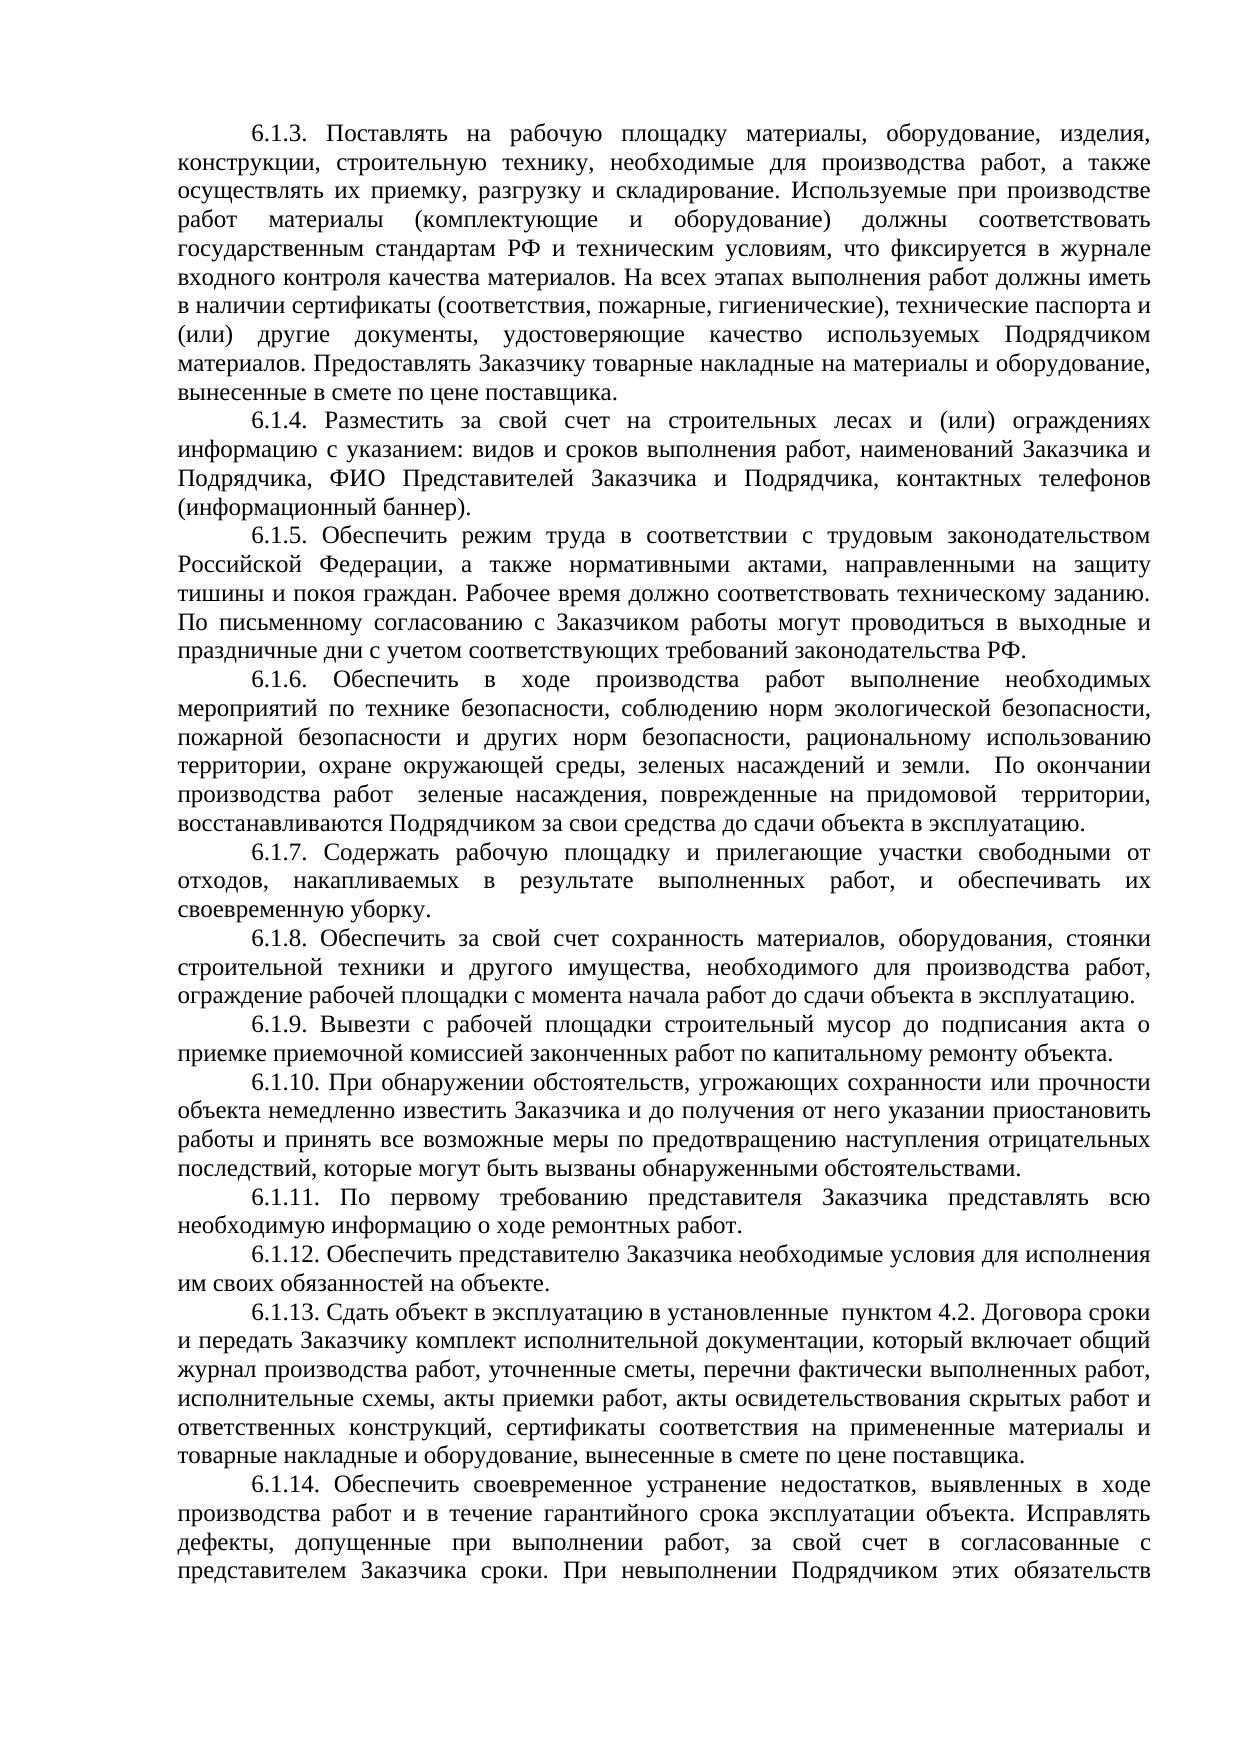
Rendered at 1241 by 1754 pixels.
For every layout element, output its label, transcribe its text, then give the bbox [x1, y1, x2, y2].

text 6.1.5. Обеспечить режим труда в соответствии с трудовым законодательством Российской Федерации, а также нормативными актами, направленными на защиту тишины и покоя граждан. Рабочее время должно соответствовать техническому заданию. По письменному согласованию с Заказчиком работы могут проводиться в выходные и праздничные дни с учетом соответствующих требований законодательства РФ. [177, 521, 1152, 664]
text 6.1.11. По первому требованию представителя Заказчика представлять всю необходимую информацию о ходе ремонтных работ. [177, 1182, 1152, 1239]
text 6.1.12. Обеспечить представителю Заказчика необходимые условия для исполнения им своих обязанностей на объекте. [177, 1239, 1152, 1297]
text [177, 1469, 1152, 1584]
text 6.1.9. Вывезти с рабочей площадки строительный мусор до подписания акта о приемке приемочной комиссией законченных работ по капитальному ремонту объекта. [177, 1009, 1152, 1067]
text 6.1.13. Сдать объект в эксплуатацию в установленные пунктом 4.2. Договора сроки и передать Заказчику комплект исполнительной документации, который включает общий журнал производства работ, уточненные сметы, перечни фактически выполненных работ, исполнительные схемы, акты приемки работ, акты освидетельствования скрытых работ и ответственных конструкций, сертификаты соответствия на примененные материалы и товарные накладные и оборудование, вынесенные в смете по цене поставщика. [177, 1297, 1152, 1469]
text 6.1.4. Разместить за свой счет на строительных лесах и (или) ограждениях информацию с указанием: видов и сроков выполнения работ, наименований Заказчика и Подрядчика, ФИО Представителей Заказчика и Подрядчика, контактных телефонов (информационный баннер). [177, 406, 1152, 521]
text 6.1.7. Содержать рабочую площадку и прилегающие участки свободными от отходов, накапливаемых в результате выполненных работ, и обеспечивать их своевременную уборку. [177, 837, 1152, 923]
text 6.1.3. Поставлять на рабочую площадку материалы, оборудование, изделия, конструкции, строительную технику, необходимые для производства работ, а также осуществлять их приемку, разгрузку и складирование. Используемые при производстве работ материалы (комплектующие и оборудование) должны соответствовать государственным стандартам РФ и техническим условиям, что фиксируется в журнале входного контроля качества материалов. На всех этапах выполнения работ должны иметь в наличии сертификаты (соответствия, пожарные, гигиенические), технические паспорта и (или) другие документы, удостоверяющие качество используемых Подрядчиком материалов. Предоставлять Заказчику товарные накладные на материалы и оборудование, вынесенные в смете по цене поставщика. [177, 118, 1152, 406]
text 6.1.8. Обеспечить за свой счет сохранность материалов, оборудования, стоянки строительной техники и другого имущества, необходимого для производства работ, ограждение рабочей площадки с момента начала работ до сдачи объекта в эксплуатацию. [177, 923, 1152, 1009]
text 6.1.6. Обеспечить в ходе производства работ выполнение необходимых мероприятий по технике безопасности, соблюдению норм экологической безопасности, пожарной безопасности и других норм безопасности, рациональному использованию территории, охране окружающей среды, зеленых насаждений и земли. По окончании производства работ зеленые насаждения, поврежденные на придомовой территории, восстанавливаются Подрядчиком за свои средства до сдачи объекта в эксплуатацию. [177, 664, 1152, 837]
text 6.1.10. При обнаружении обстоятельств, угрожающих сохранности или прочности объекта немедленно известить Заказчика и до получения от него указании приостановить работы и принять все возможные меры по предотвращению наступления отрицательных последствий, которые могут быть вызваны обнаруженными обстоятельствами. [177, 1067, 1152, 1182]
